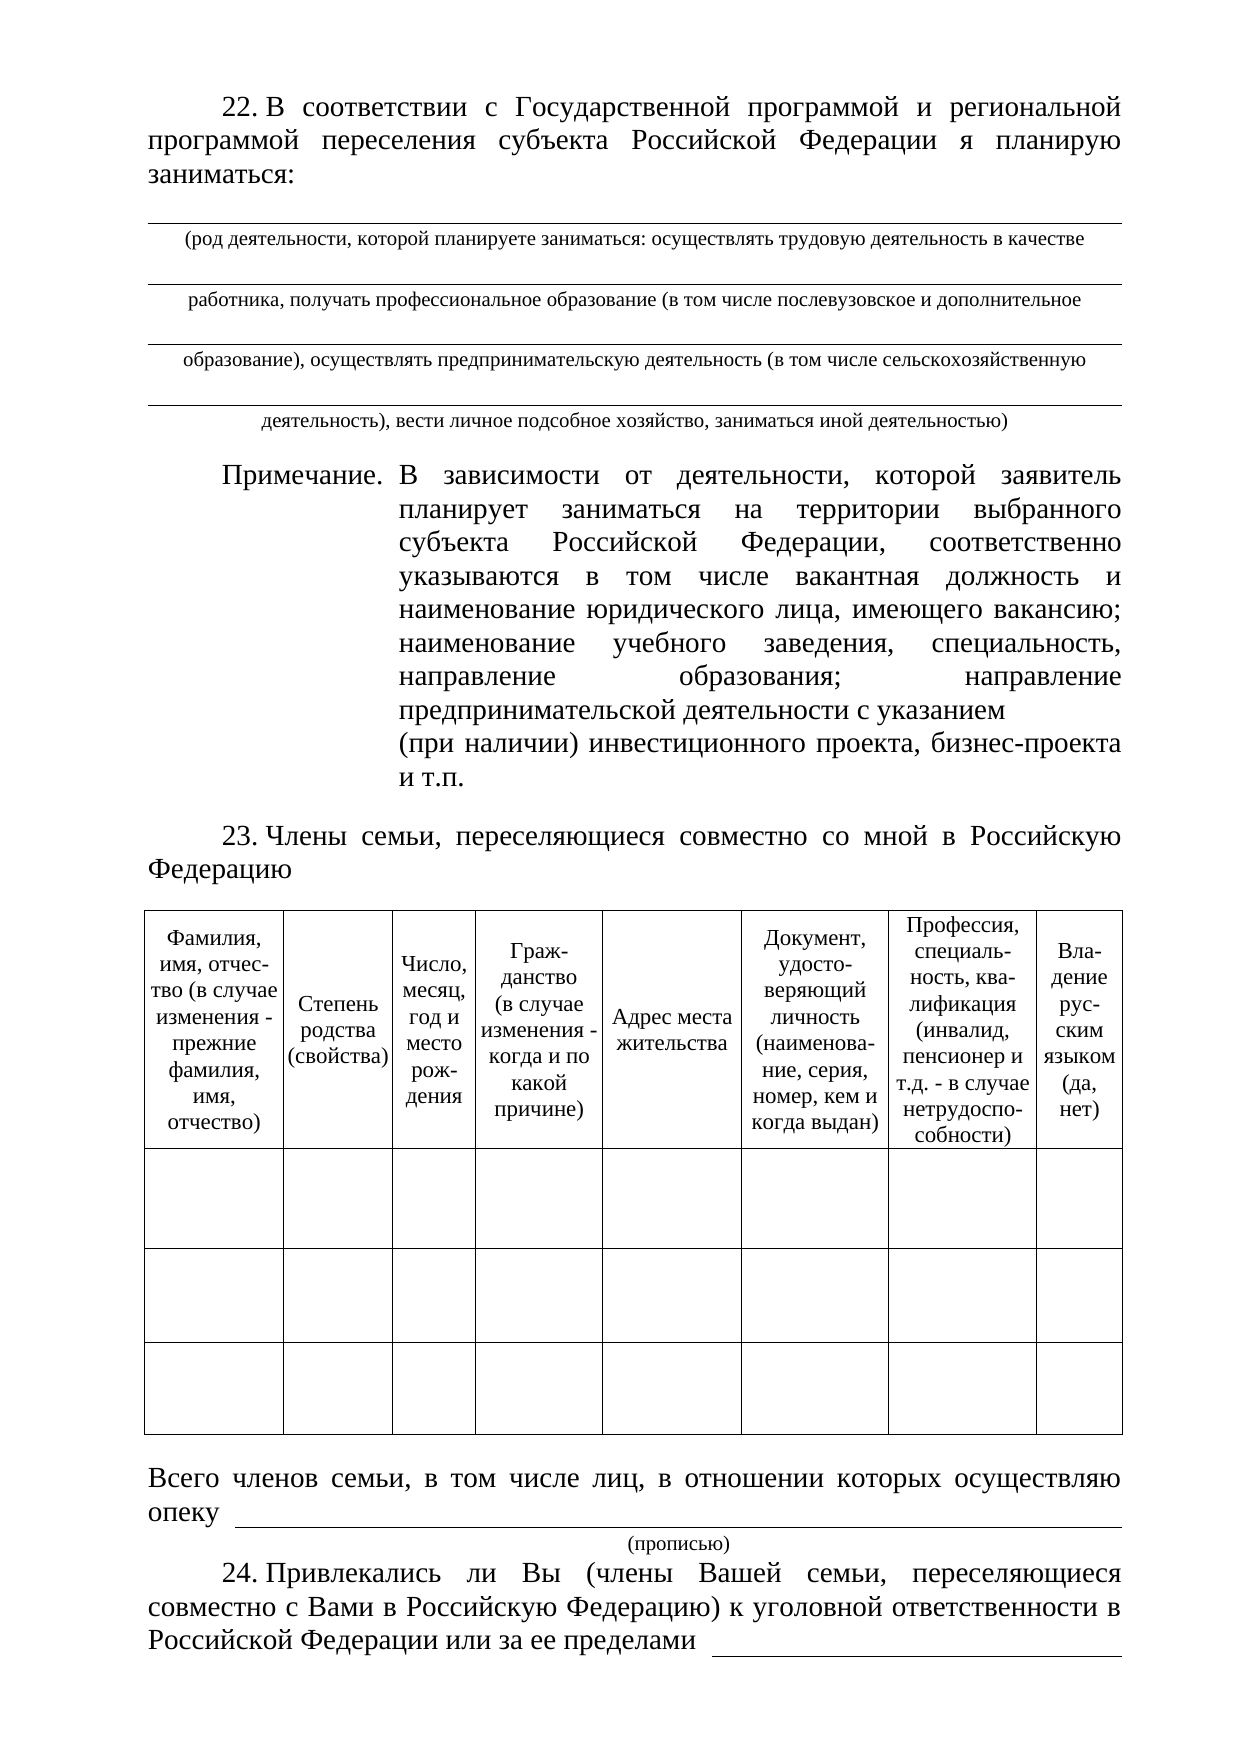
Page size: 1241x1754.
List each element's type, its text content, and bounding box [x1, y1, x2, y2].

table_cell [889, 1343, 1036, 1434]
table_cell [889, 1249, 1036, 1342]
table_cell [1037, 1149, 1122, 1248]
text деятельность), вести личное подсобное хозяйство, заниматься иной деятельностью) [148, 406, 1122, 432]
table_cell [742, 1149, 888, 1248]
table_cell [284, 1343, 392, 1434]
text Всего членов семьи, в том числе лиц, в отношении которых осуществляю опеку [148, 1460, 1122, 1527]
table_cell [742, 1249, 888, 1342]
table_cell [145, 1249, 283, 1342]
text работника, получать профессиональное образование (в том числе послевузовское и дополнительное [148, 285, 1122, 311]
table_cell [889, 1149, 1036, 1248]
table_cell [145, 1149, 283, 1248]
table_cell [742, 1343, 888, 1434]
table_header Адрес места жительства [603, 911, 741, 1148]
table_cell [284, 1149, 392, 1248]
text Примечание. В зависимости от деятельности, которой заявитель планирует заниматься на территории выбранного субъекта Российской Федерации, соответственно указываются в том числе вакантная должность и наименование юридического лица, имеющего вакансию; наименование учебного заведения, специальность, направление образования; направление предпринимательской деятельности с указанием (при наличии) инвестиционного проекта, бизнес-проекта и т.п. [222, 457, 1122, 793]
table_cell [1037, 1249, 1122, 1342]
table_cell [476, 1343, 602, 1434]
table_header Документ, удостоверяющий личность (наименование, серия, номер, кем и когда выдан) [742, 911, 888, 1148]
table_cell [1037, 1343, 1122, 1434]
table_cell [393, 1343, 475, 1434]
text (прописью) [235, 1528, 1122, 1555]
text 22. В соответствии с Государственной программой и региональной программой переселения субъекта Российской Федерации я планирую заниматься: [148, 89, 1122, 189]
table_header Фамилия, имя, отчество (в случае изменения - прежние фамилия, имя, отчество) [145, 911, 283, 1148]
table_header Владение русским языком (да, нет) [1037, 911, 1122, 1148]
table_cell [603, 1249, 741, 1342]
table_cell [603, 1343, 741, 1434]
table_header Степень родства (свойства) [284, 911, 392, 1148]
table_cell [476, 1149, 602, 1248]
table_cell [393, 1249, 475, 1342]
table_cell [393, 1149, 475, 1248]
table_cell [145, 1343, 283, 1434]
table_header Гражданство (в случае изменения - когда и по какой причине) [476, 911, 602, 1148]
table_cell [284, 1249, 392, 1342]
text 23. Члены семьи, переселяющиеся совместно со мной в Российскую Федерацию [148, 818, 1122, 885]
table_cell [603, 1149, 741, 1248]
table_cell [476, 1249, 602, 1342]
text (род деятельности, которой планируете заниматься: осуществлять трудовую деятельность в качестве [148, 224, 1122, 250]
table_header Профессия, специальность, квалификация (инвалид, пенсионер и т.д. - в случае нетрудоспособности) [889, 911, 1036, 1148]
text 24. Привлекались ли Вы (члены Вашей семьи, переселяющиеся совместно с Вами в Российскую Федерацию) к уголовной ответственности в Российской Федерации или за ее пределами [148, 1555, 1122, 1656]
text образование), осуществлять предпринимательскую деятельность (в том числе сельскохозяйственную [148, 345, 1122, 371]
table_header Число, месяц, год и место рождения [393, 911, 475, 1148]
